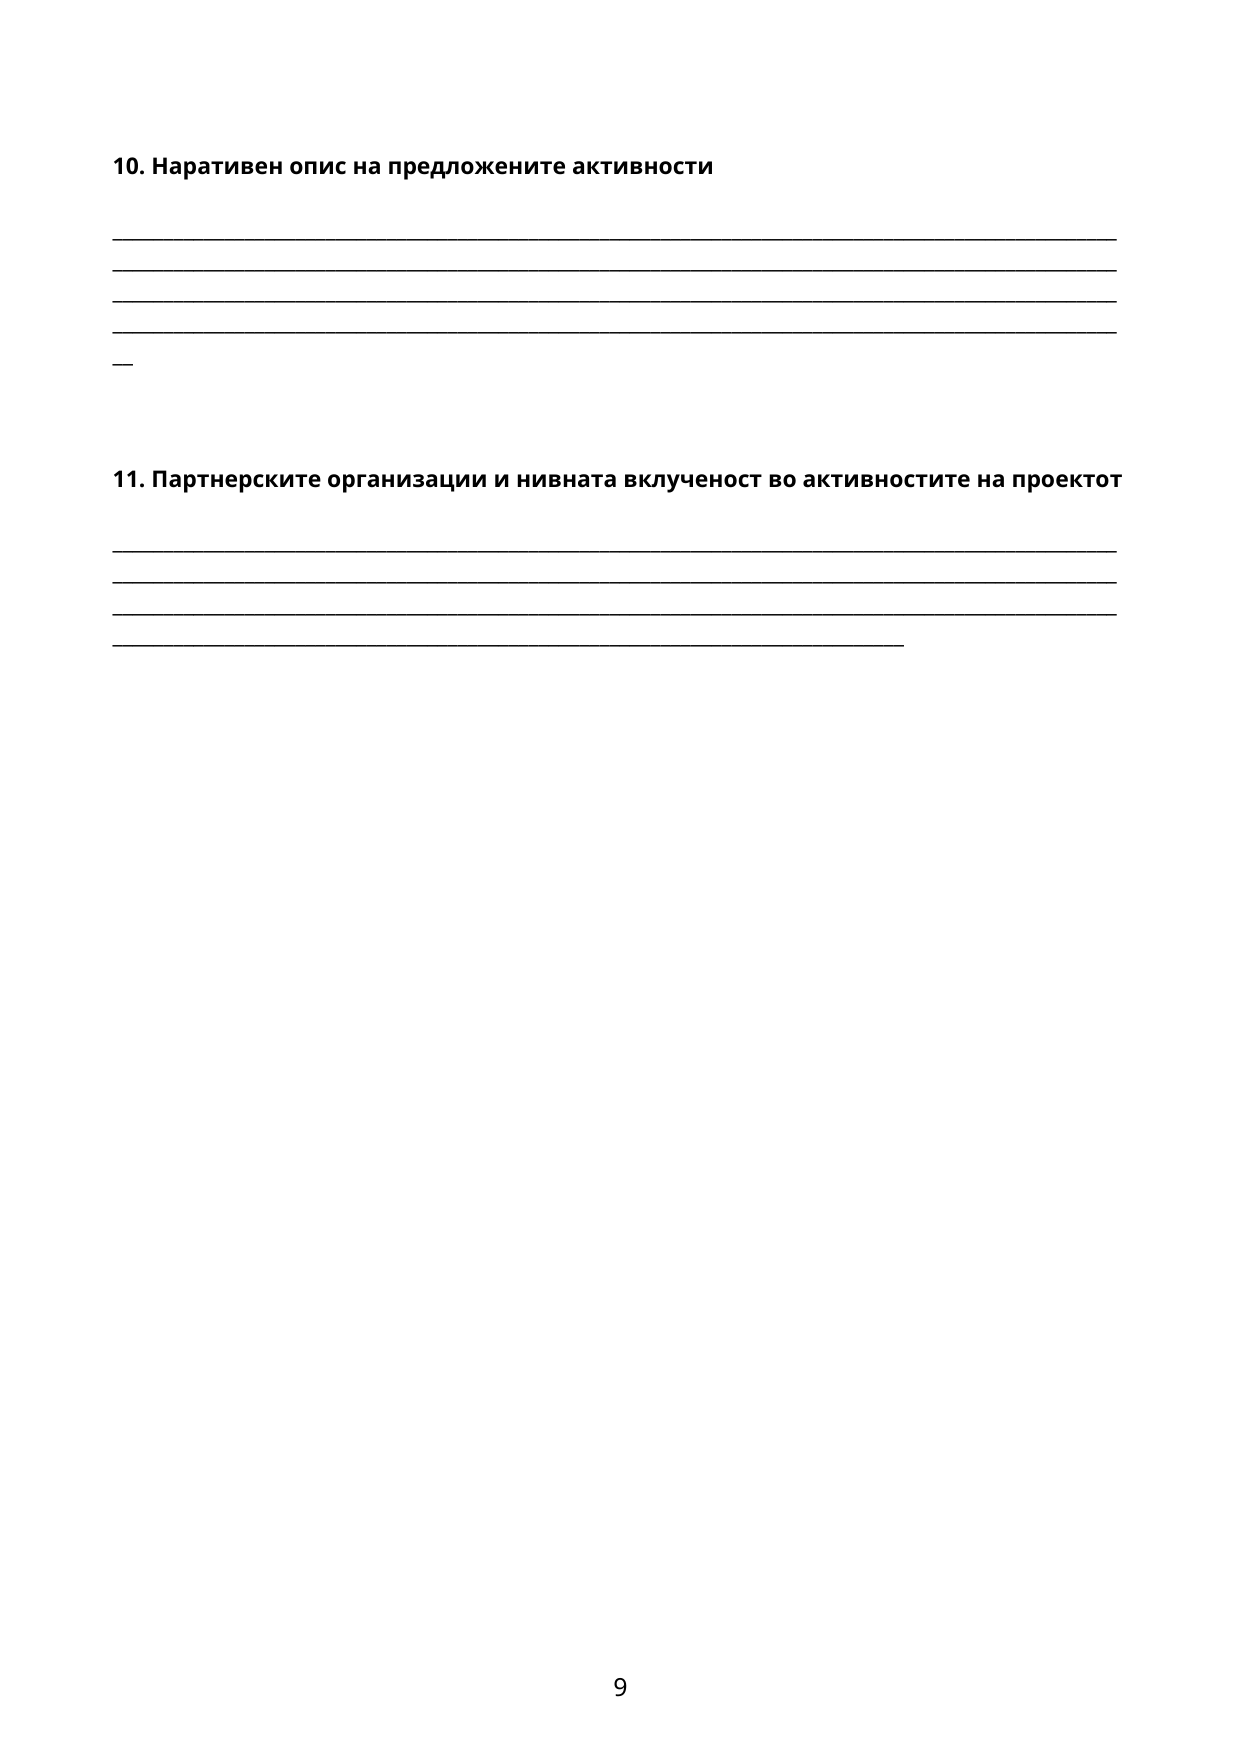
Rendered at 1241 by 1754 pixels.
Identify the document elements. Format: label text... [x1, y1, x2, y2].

text 11. Партнерските организации и нивната вклученост во активностите на проектот [112, 462, 1128, 494]
text 10. Наративен опис на предложените активности [112, 150, 1128, 181]
text _______________________________________________________________________________________________________________________________________________________________________________________________________________________________________________________________________________________________________________________________________________________________________________________ [112, 525, 1128, 650]
text ______________________________________________________________________________________________________________________________________________________________________________________________________________________________________________________________________________________________________________________________________________________________________________________________________________ [112, 212, 1128, 369]
